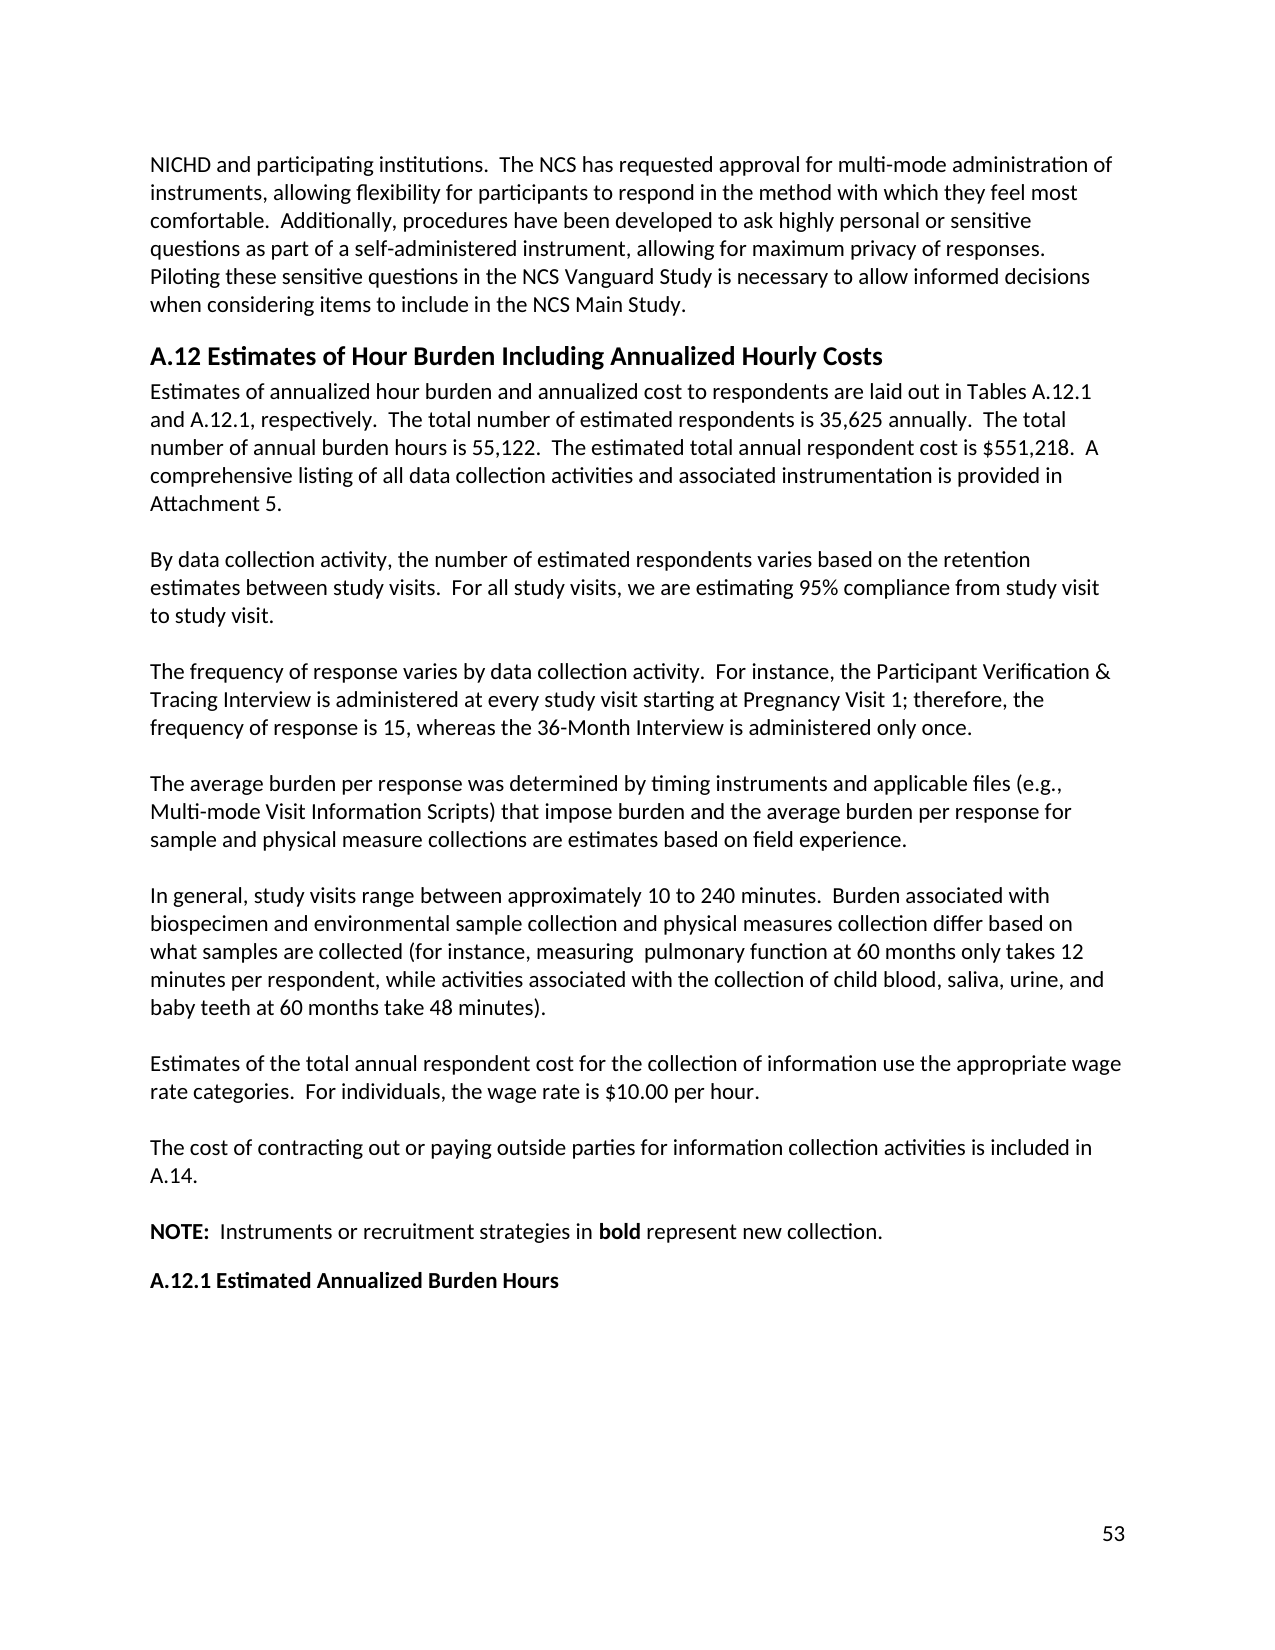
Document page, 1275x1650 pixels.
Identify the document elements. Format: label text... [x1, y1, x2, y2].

text The average burden per response was determined by timing instruments and applicable files (e.g., Multi-mode Visit Information Scripts) that impose burden and the average burden per response for sample and physical measure collections are estimates based on field experience. [150, 769, 1125, 853]
text The cost of contracting out or paying outside parties for information collection activities is included in A.14. [150, 1133, 1125, 1189]
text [150, 150, 1125, 318]
text NOTE: Instruments or recruitment strategies in bold represent new collection. [150, 1217, 1125, 1246]
text The frequency of response varies by data collection activity. For instance, the Participant Verification & Tracing Interview is administered at every study visit starting at Pregnancy Visit 1; therefore, the frequency of response is 15, whereas the 36-Month Interview is administered only once. [150, 657, 1125, 741]
text In general, study visits range between approximately 10 to 240 minutes. Burden associated with biospecimen and environmental sample collection and physical measures collection differ based on what samples are collected (for instance, measuring pulmonary function at 60 months only takes 12 minutes per respondent, while activities associated with the collection of child blood, saliva, urine, and baby teeth at 60 months take 48 minutes). [150, 881, 1125, 1021]
text Estimates of the total annual respondent cost for the collection of information use the appropriate wage rate categories. For individuals, the wage rate is $10.00 per hour. [150, 1049, 1125, 1105]
subtitle A.12 Estimates of Hour Burden Including Annualized Hourly Costs [150, 339, 1125, 372]
text Estimates of annualized hour burden and annualized cost to respondents are laid out in Tables A.12.1 and A.12.1, respectively. The total number of estimated respondents is 35,625 annually. The total number of annual burden hours is 55,122. The estimated total annual respondent cost is $551,218. A comprehensive listing of all data collection activities and associated instrumentation is provided in Attachment 5. [150, 377, 1125, 517]
text By data collection activity, the number of estimated respondents varies based on the retention estimates between study visits. For all study visits, we are estimating 95% compliance from study visit to study visit. [150, 545, 1125, 629]
subtitle A.12.1 Estimated Annualized Burden Hours [150, 1266, 1125, 1294]
